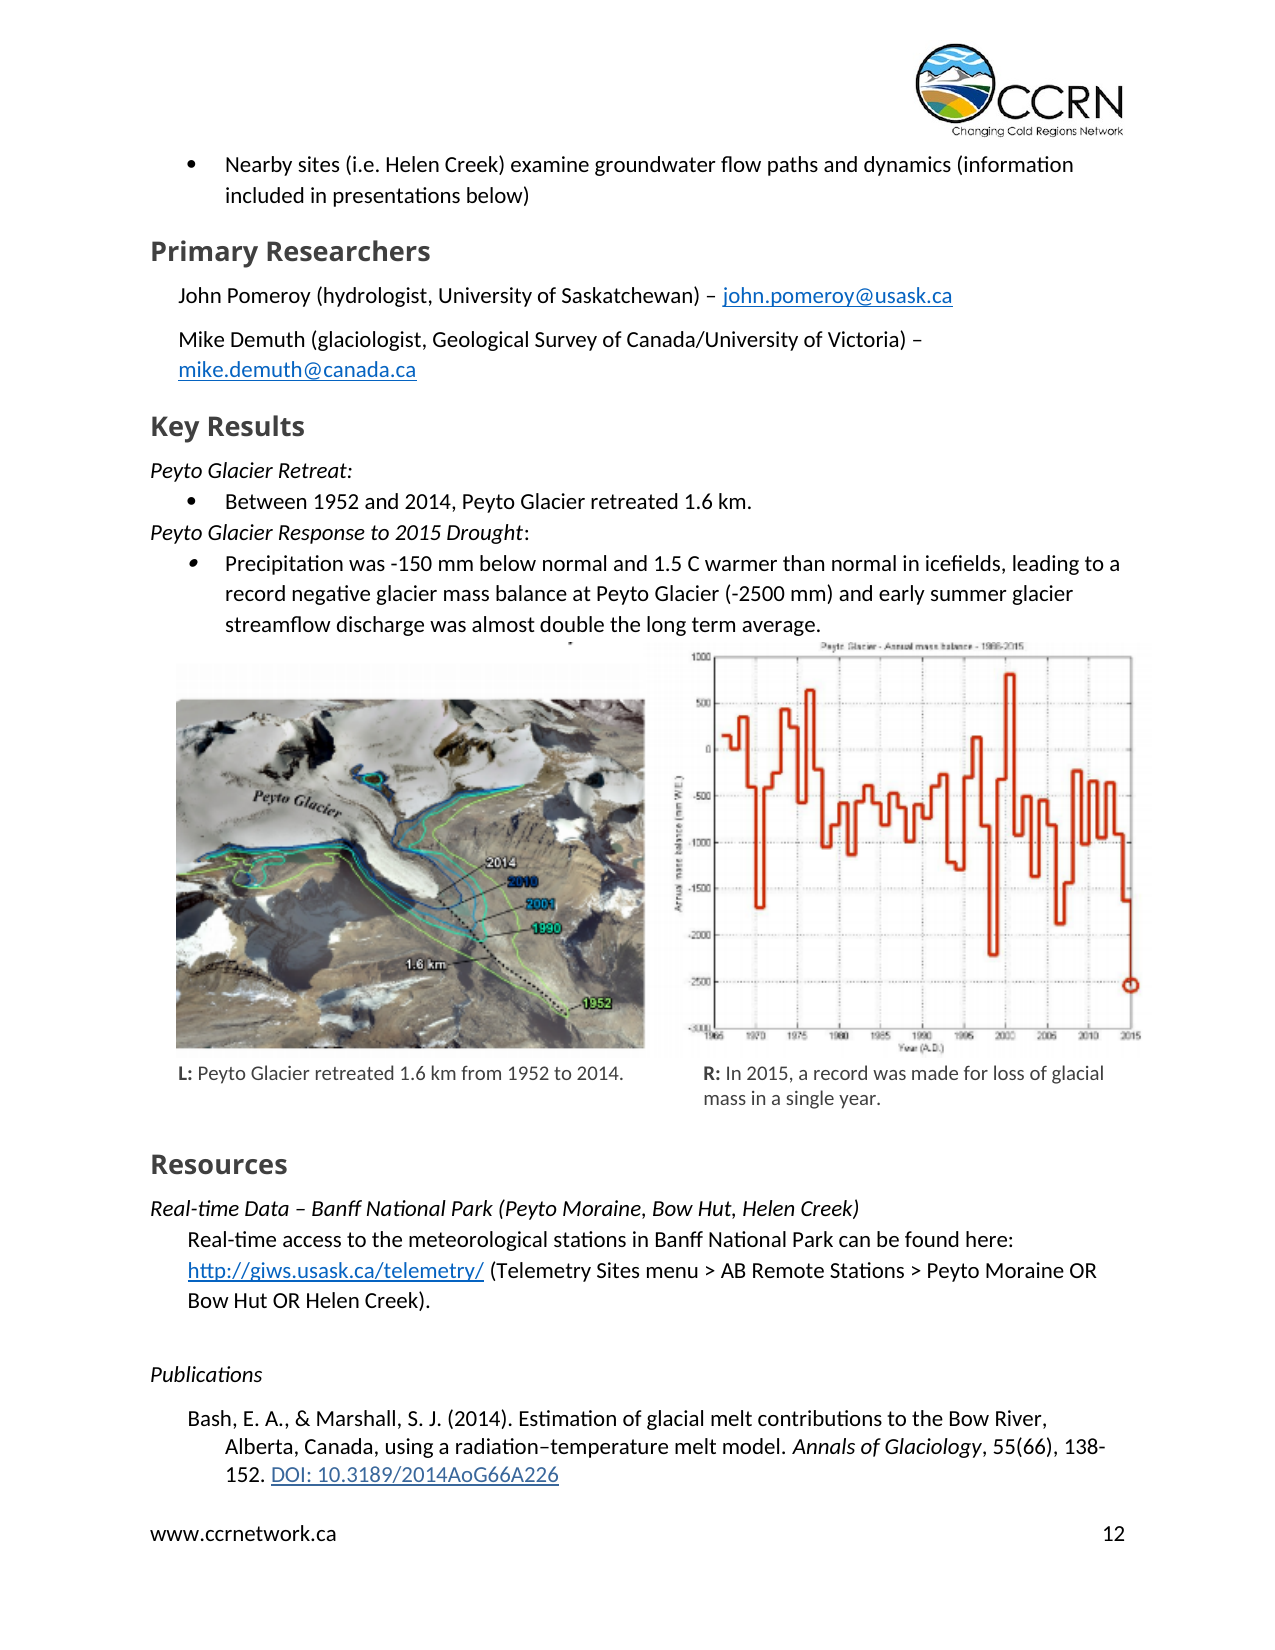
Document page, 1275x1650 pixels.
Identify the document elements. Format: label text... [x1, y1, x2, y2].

subtitle Key Results [150, 407, 1125, 444]
text John Pomeroy (hydrologist, University of Saskatchewan) – john.pomeroy@usask.ca [178, 282, 1125, 310]
text Publications [150, 1361, 1125, 1389]
text Mike Demuth (glaciologist, Geological Survey of Canada/University of Victoria) – mike.demuth@canada.ca [178, 325, 1125, 384]
text Peyto Glacier Response to 2015 Drought: [150, 518, 1125, 546]
list Between 1952 and 2014, Peyto Glacier retreated 1.6 km. [187, 487, 1125, 515]
picture [176, 642, 1152, 1058]
list Nearby sites (i.e. Helen Creek) examine groundwater flow paths and dynamics (information included in presentations below) [187, 150, 1125, 209]
text Peyto Glacier Retreat: [150, 457, 1125, 484]
subtitle Primary Researchers [150, 232, 1125, 269]
text Real-time access to the meteorological stations in Banff National Park can be found here: http://giws.usask.ca/telemetry/ (Telemetry Sites menu > AB Remote Stations > Peyto Moraine OR Bow Hut OR Helen Creek). [187, 1225, 1125, 1315]
list Precipitation was -150 mm below normal and 1.5 C warmer than normal in icefields, leading to a record negative glacier mass balance at Peyto Glacier (-2500 mm) and early summer glacier streamflow discharge was almost double the long term average. [187, 549, 1125, 638]
picture [912, 40, 1125, 140]
text Bash, E. A., & Marshall, S. J. (2014). Estimation of glacial melt contributions to the Bow River, Alberta, Canada, using a radiation–temperature melt model. Annals of Glaciology, 55(66), 138-152. DOI: 10.3189/2014AoG66A226 [187, 1404, 1125, 1488]
text Real-time Data – Banff National Park (Peyto Moraine, Bow Hut, Helen Creek) [150, 1194, 1125, 1222]
